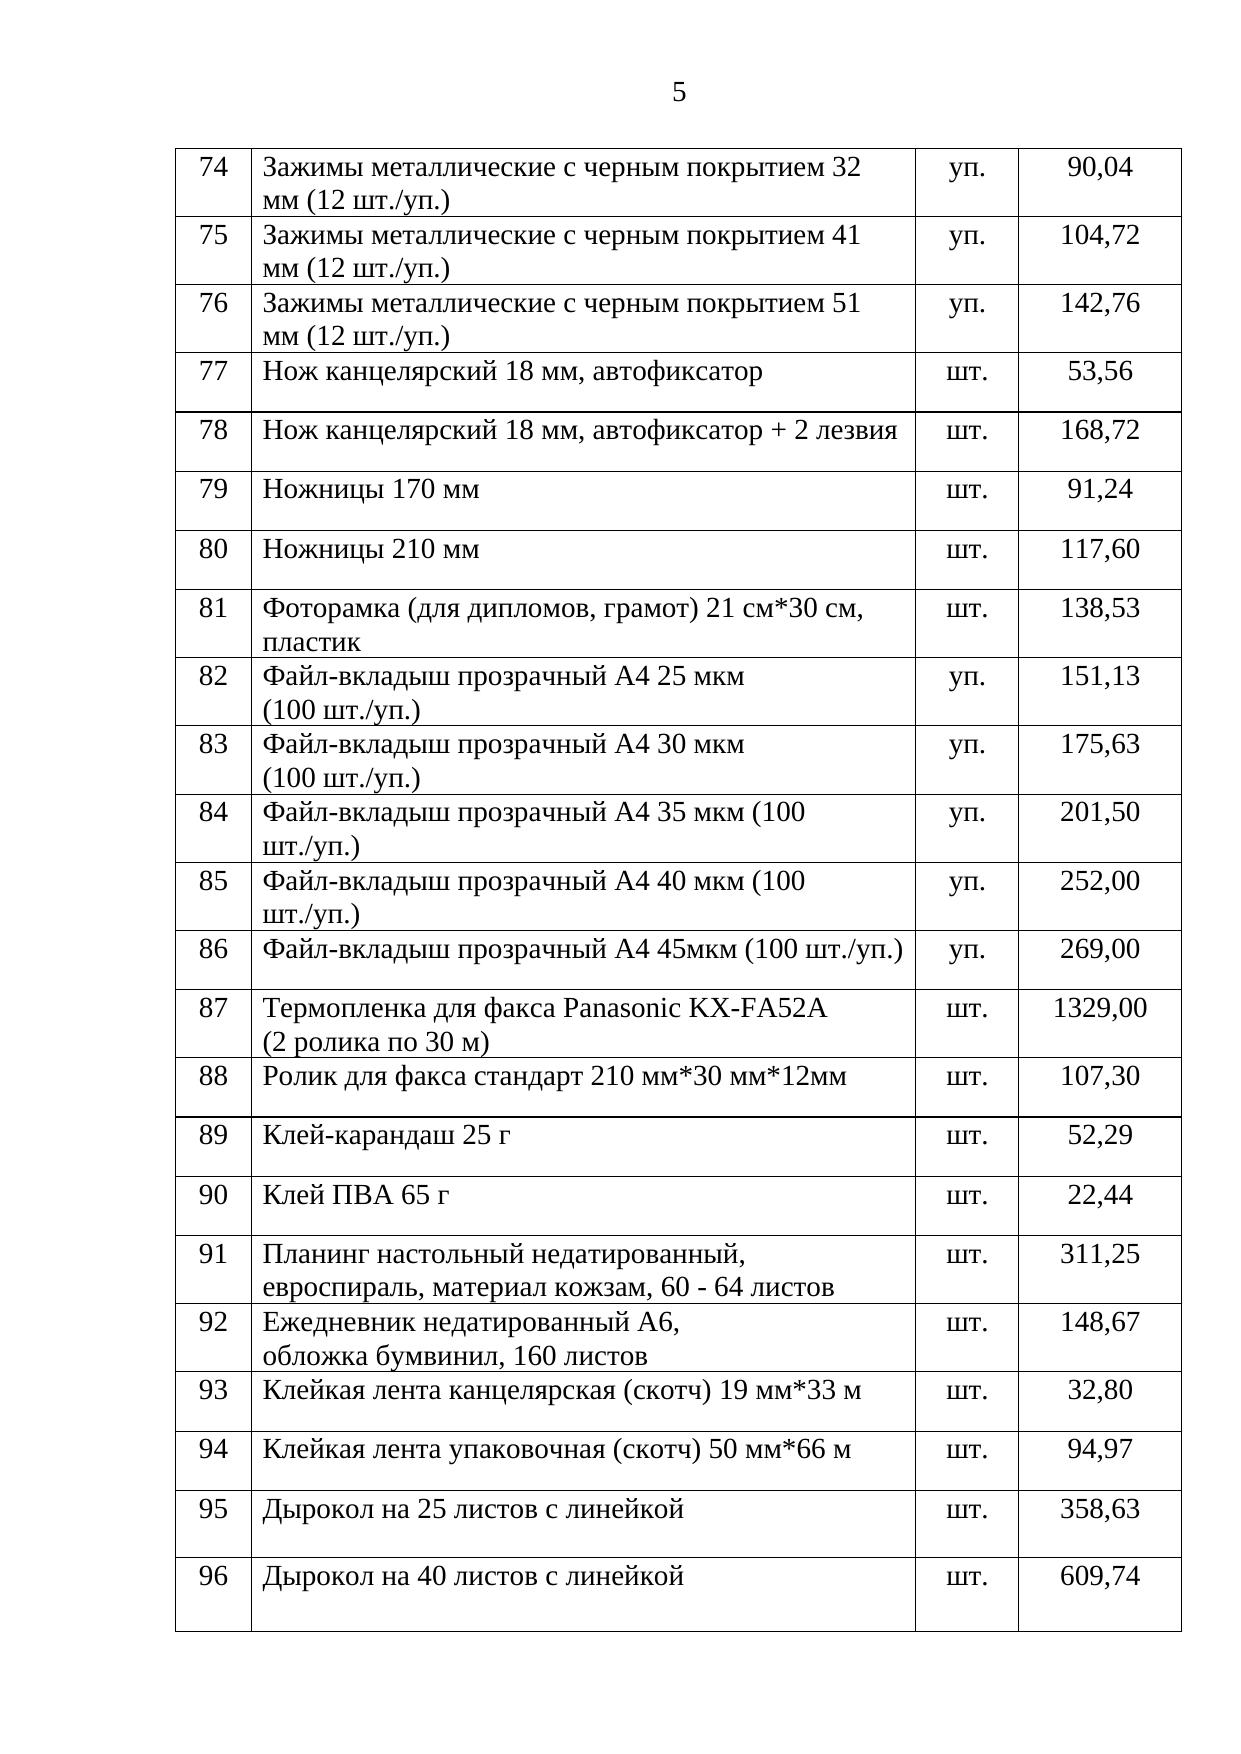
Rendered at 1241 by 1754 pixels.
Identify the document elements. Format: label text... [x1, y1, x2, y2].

table_cell 86 [176, 931, 251, 989]
table_cell 74 [176, 149, 251, 216]
table_cell 53,56 [1019, 353, 1181, 411]
table_cell 142,76 [1019, 285, 1181, 352]
table_cell 78 [176, 413, 251, 471]
table_cell 75 [176, 217, 251, 284]
table_cell 91,24 [1019, 472, 1181, 530]
table_cell 93 [176, 1372, 251, 1431]
table_cell шт. [916, 1558, 1018, 1631]
table_cell 79 [176, 472, 251, 530]
table_cell Файл-вкладыш прозрачный А4 35 мкм (100 шт./уп.) [252, 795, 915, 862]
table_cell Файл-вкладыш прозрачный А4 30 мкм (100 шт./уп.) [252, 726, 915, 793]
table_cell 89 [176, 1118, 251, 1176]
table_cell 151,13 [1019, 658, 1181, 725]
table_cell уп. [916, 658, 1018, 725]
table_cell 1329,00 [1019, 990, 1181, 1057]
table_cell 76 [176, 285, 251, 352]
table_cell шт. [916, 1304, 1018, 1371]
table_cell шт. [916, 413, 1018, 471]
table_cell 90,04 [1019, 149, 1181, 216]
table_cell уп. [916, 217, 1018, 284]
table_cell уп. [916, 931, 1018, 989]
table_cell шт. [916, 1491, 1018, 1557]
table_cell Файл-вкладыш прозрачный А4 40 мкм (100 шт./уп.) [252, 863, 915, 930]
table_cell 81 [176, 590, 251, 657]
table_cell 90 [176, 1177, 251, 1235]
table_cell уп. [916, 285, 1018, 352]
table_cell 87 [176, 990, 251, 1057]
table_cell уп. [916, 726, 1018, 793]
table_cell 82 [176, 658, 251, 725]
table_cell 94,97 [1019, 1432, 1181, 1490]
table_cell 168,72 [1019, 413, 1181, 471]
table_cell 95 [176, 1491, 251, 1557]
table_cell 91 [176, 1236, 251, 1303]
table_cell 77 [176, 353, 251, 411]
table_cell уп. [916, 863, 1018, 930]
table_cell Файл-вкладыш прозрачный А4 45мкм (100 шт./уп.) [252, 931, 915, 989]
table_cell 96 [176, 1558, 251, 1631]
table_cell шт. [916, 1432, 1018, 1490]
table_cell 104,72 [1019, 217, 1181, 284]
table_cell Клей-карандаш 25 г [252, 1118, 915, 1176]
table_cell 88 [176, 1058, 251, 1116]
table_cell Файл-вкладыш прозрачный А4 25 мкм (100 шт./уп.) [252, 658, 915, 725]
table_cell 148,67 [1019, 1304, 1181, 1371]
table_cell Клейкая лента упаковочная (скотч) 50 мм*66 м [252, 1432, 915, 1490]
table_cell Нож канцелярский 18 мм, автофиксатор + 2 лезвия [252, 413, 915, 471]
table_cell 84 [176, 795, 251, 862]
table_cell Дырокол на 25 листов с линейкой [252, 1491, 915, 1557]
table_cell Нож канцелярский 18 мм, автофиксатор [252, 353, 915, 411]
table_cell 52,29 [1019, 1118, 1181, 1176]
table_cell 201,50 [1019, 795, 1181, 862]
table_cell Клей ПВА 65 г [252, 1177, 915, 1235]
table_cell 107,30 [1019, 1058, 1181, 1116]
table_cell Зажимы металлические с черным покрытием 51 мм (12 шт./уп.) [252, 285, 915, 352]
table_cell 138,53 [1019, 590, 1181, 657]
table_cell 32,80 [1019, 1372, 1181, 1431]
table_cell шт. [916, 1236, 1018, 1303]
table_cell Фоторамка (для дипломов, грамот) 21 см*30 см, пластик [252, 590, 915, 657]
table_cell 94 [176, 1432, 251, 1490]
table_cell уп. [916, 795, 1018, 862]
table_cell 22,44 [1019, 1177, 1181, 1235]
table_cell 92 [176, 1304, 251, 1371]
table_cell Планинг настольный недатированный, евроспираль, материал кожзам, 60 - 64 листов [252, 1236, 915, 1303]
table_cell 175,63 [1019, 726, 1181, 793]
table_cell шт. [916, 1058, 1018, 1116]
table_cell Клейкая лента канцелярская (скотч) 19 мм*33 м [252, 1372, 915, 1431]
table_cell Ежедневник недатированный А6, обложка бумвинил, 160 листов [252, 1304, 915, 1371]
table_cell Ролик для факса стандарт 210 мм*30 мм*12мм [252, 1058, 915, 1116]
table_cell Дырокол на 40 листов с линейкой [252, 1558, 915, 1631]
table_cell шт. [916, 990, 1018, 1057]
table_cell шт. [916, 1118, 1018, 1176]
table_cell шт. [916, 590, 1018, 657]
table_cell шт. [916, 1372, 1018, 1431]
table_cell 269,00 [1019, 931, 1181, 989]
table_cell Ножницы 170 мм [252, 472, 915, 530]
table_cell 117,60 [1019, 531, 1181, 589]
table_cell 311,25 [1019, 1236, 1181, 1303]
table_cell шт. [916, 353, 1018, 411]
table_cell Ножницы 210 мм [252, 531, 915, 589]
table_cell шт. [916, 472, 1018, 530]
table_cell уп. [916, 149, 1018, 216]
table_cell 83 [176, 726, 251, 793]
table_cell шт. [916, 531, 1018, 589]
table_cell 85 [176, 863, 251, 930]
table_cell Зажимы металлические с черным покрытием 32 мм (12 шт./уп.) [252, 149, 915, 216]
table_cell шт. [916, 1177, 1018, 1235]
table_cell 609,74 [1019, 1558, 1181, 1631]
table_cell 80 [176, 531, 251, 589]
table_cell 252,00 [1019, 863, 1181, 930]
table_cell Термопленка для факса Panasonic KX-FA52A (2 ролика по 30 м) [252, 990, 915, 1057]
table_cell 358,63 [1019, 1491, 1181, 1557]
table_cell Зажимы металлические с черным покрытием 41 мм (12 шт./уп.) [252, 217, 915, 284]
